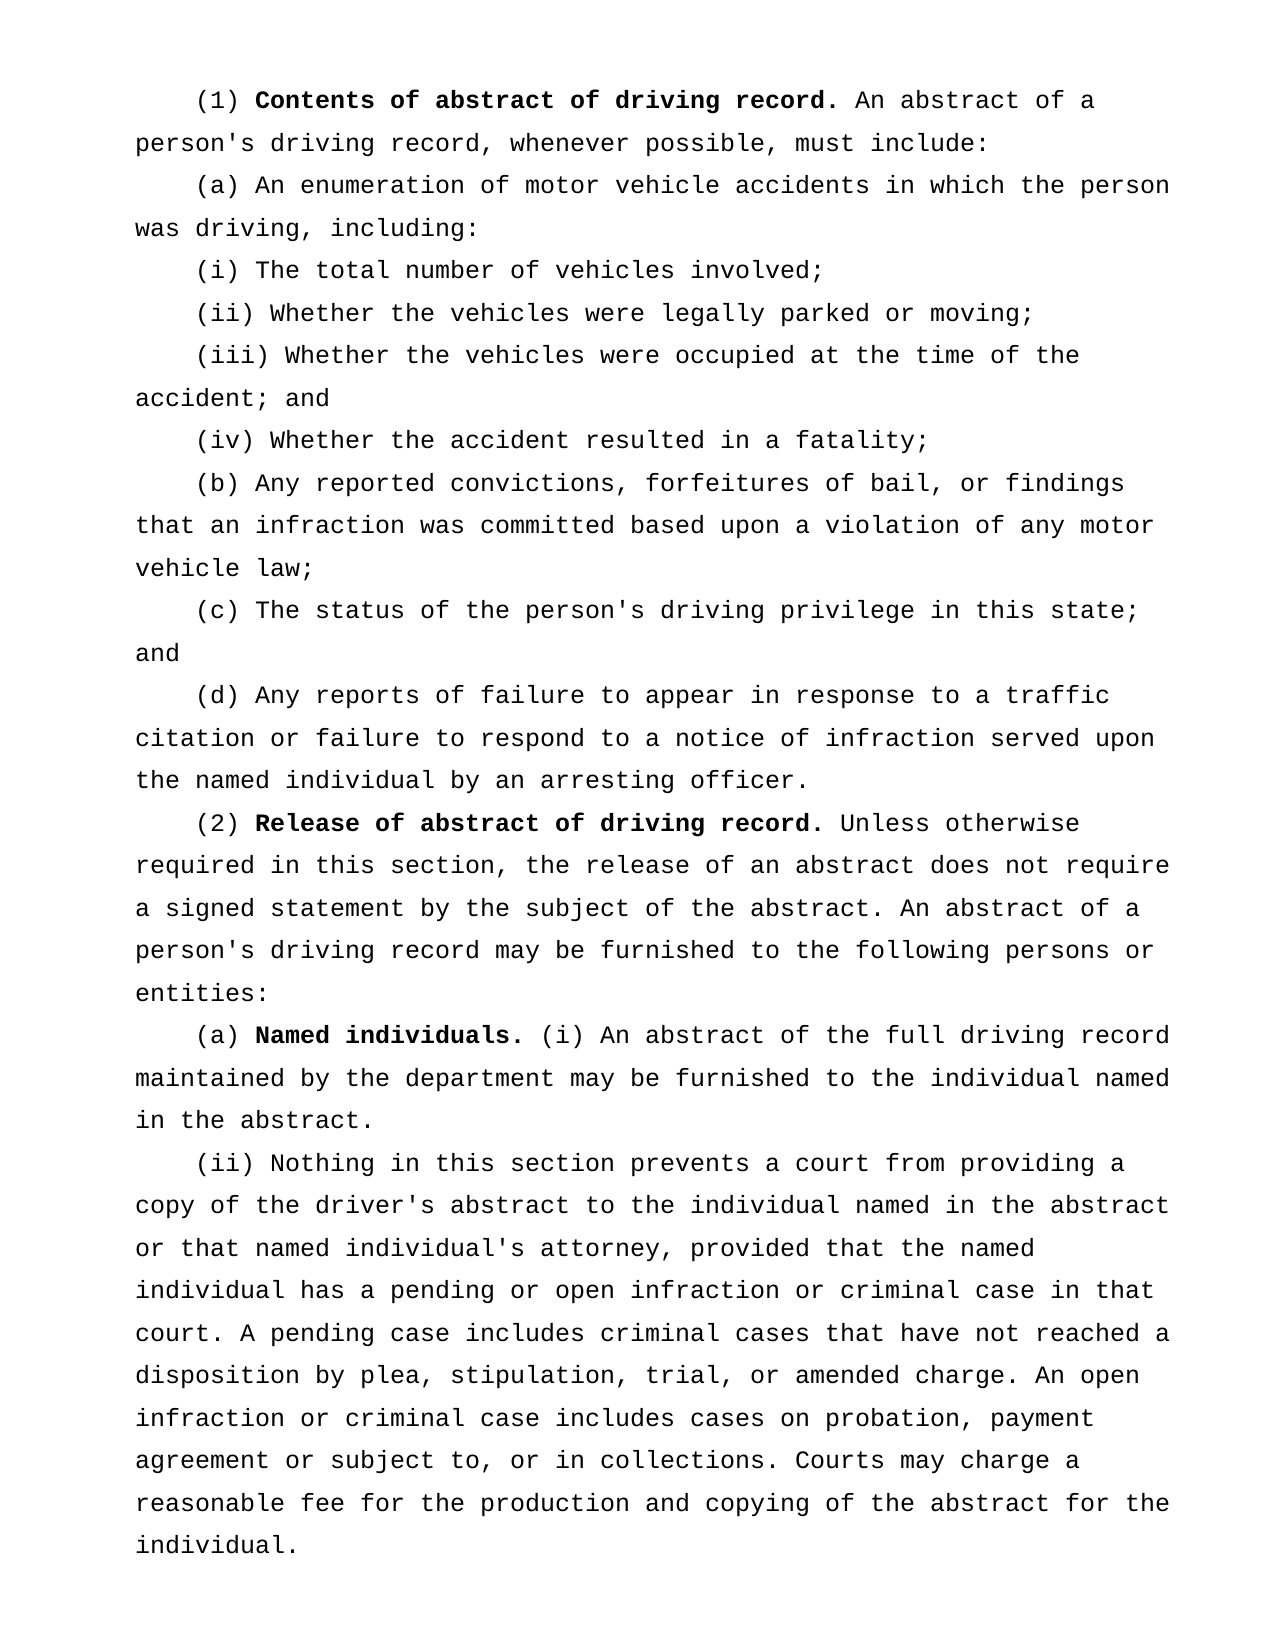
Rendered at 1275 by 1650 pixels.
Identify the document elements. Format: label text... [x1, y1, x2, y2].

text (a) Named individuals. (i) An abstract of the full driving record maintained by the department may be furnished to the individual named in the abstract. [135, 1010, 1170, 1137]
text (d) Any reports of failure to appear in response to a traffic citation or failure to respond to a notice of infraction served upon the named individual by an arresting officer. [135, 670, 1170, 797]
text (ii) Whether the vehicles were legally parked or moving; [135, 287, 1170, 330]
text (2) Release of abstract of driving record. Unless otherwise required in this section, the release of an abstract does not require a signed statement by the subject of the abstract. An abstract of a person's driving record may be furnished to the following persons or entities: [135, 797, 1170, 1010]
text (iv) Whether the accident resulted in a fatality; [135, 415, 1170, 457]
text (1) Contents of abstract of driving record. An abstract of a person's driving record, whenever possible, must include: [135, 75, 1170, 160]
text (ii) Nothing in this section prevents a court from providing a copy of the driver's abstract to the individual named in the abstract or that named individual's attorney, provided that the named individual has a pending or open infraction or criminal case in that court. A pending case includes criminal cases that have not reached a disposition by plea, stipulation, trial, or amended charge. An open infraction or criminal case includes cases on probation, payment agreement or subject to, or in collections. Courts may charge a reasonable fee for the production and copying of the abstract for the individual. [135, 1137, 1170, 1562]
text (b) Any reported convictions, forfeitures of bail, or findings that an infraction was committed based upon a violation of any motor vehicle law; [135, 457, 1170, 585]
text (i) The total number of vehicles involved; [135, 245, 1170, 287]
text (c) The status of the person's driving privilege in this state; and [135, 585, 1170, 670]
text (iii) Whether the vehicles were occupied at the time of the accident; and [135, 330, 1170, 415]
text (a) An enumeration of motor vehicle accidents in which the person was driving, including: [135, 160, 1170, 245]
